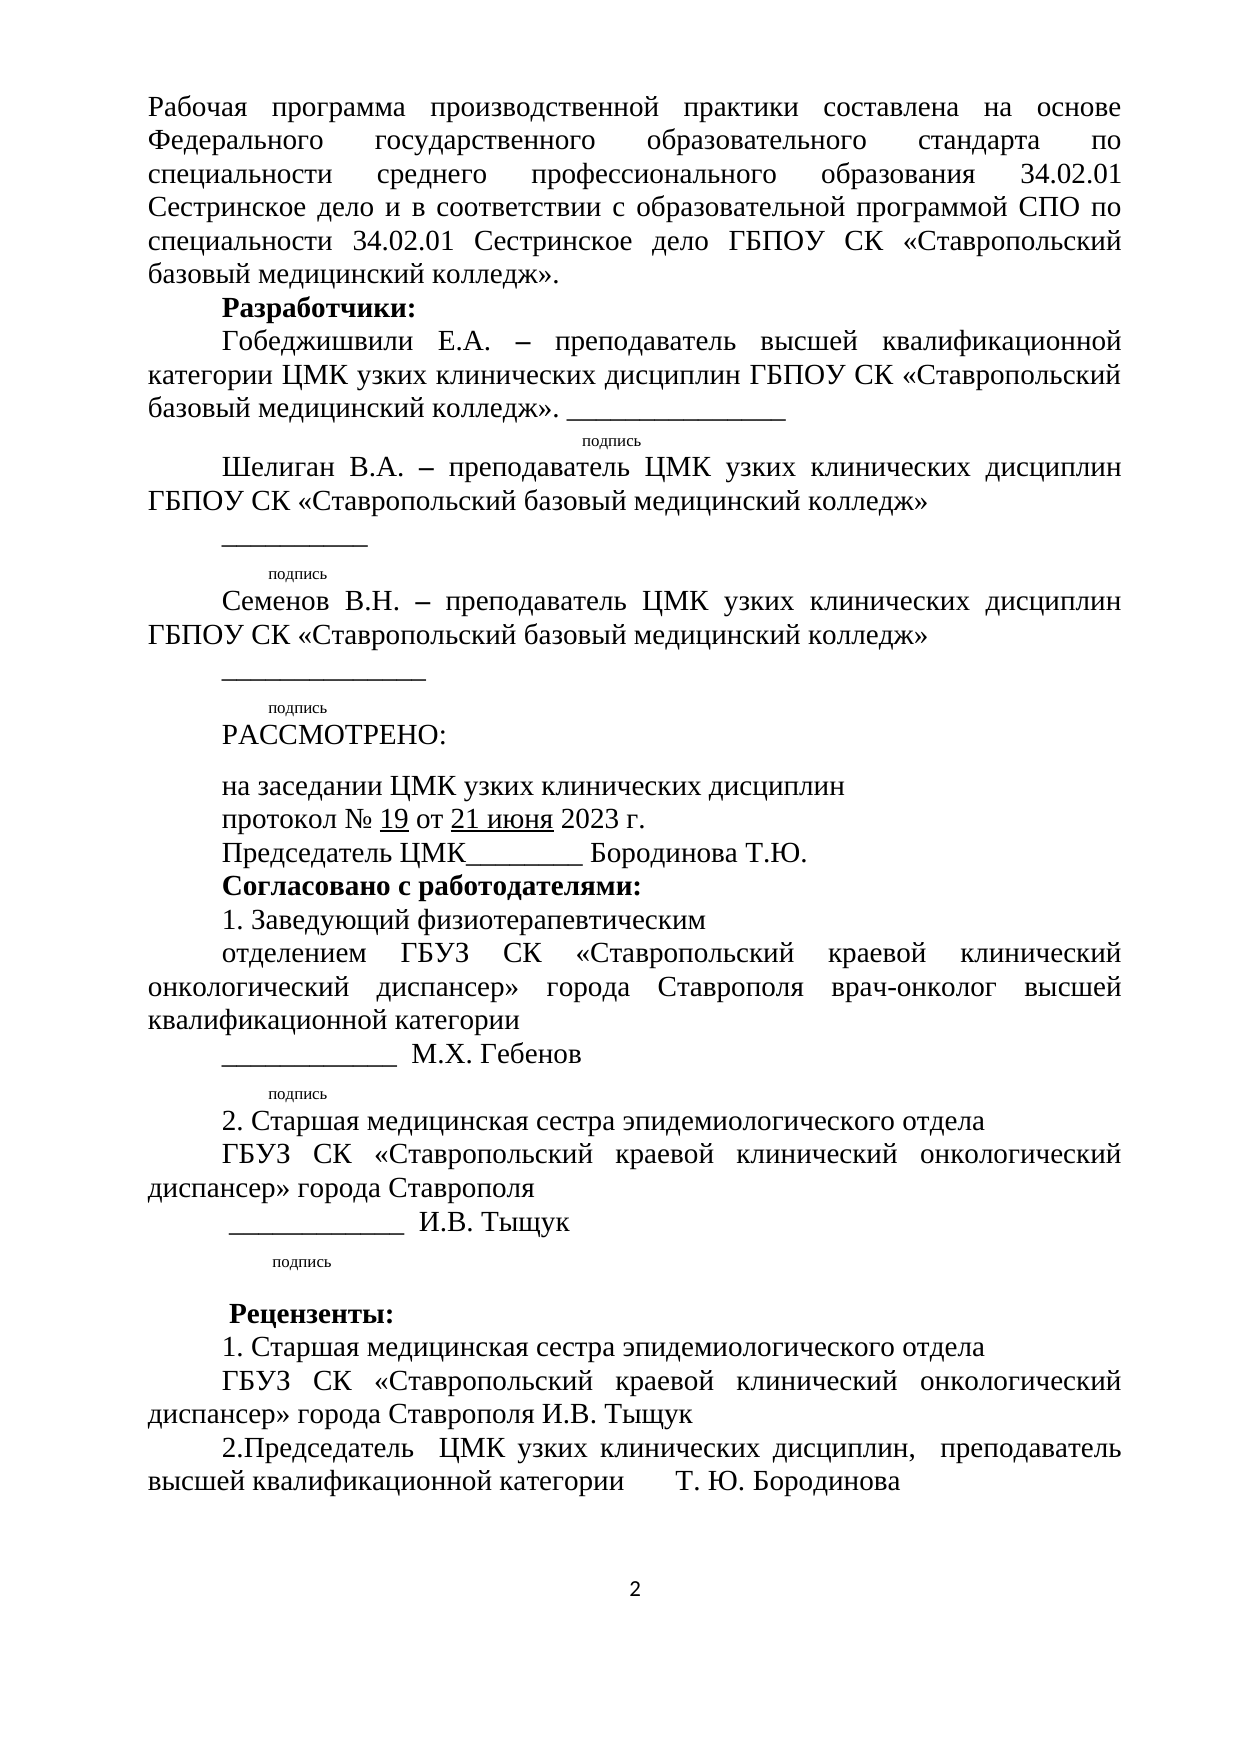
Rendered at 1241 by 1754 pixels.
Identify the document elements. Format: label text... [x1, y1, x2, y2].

text ____________ М.Х. Гебенов [148, 1036, 1122, 1069]
text подпись [148, 424, 1122, 449]
text Рабочая программа производственной практики составлена на основе Федерального государственного образовательного стандарта по специальности среднего профессионального образования 34.02.01 Сестринское дело и в соответствии с образовательной программой СПО по специальности 34.02.01 Сестринское дело ГБПОУ СК «Ставропольский базовый медицинский колледж». [148, 89, 1122, 290]
text 1. Заведующий физиотерапевтическим [148, 902, 1122, 935]
text ____________ И.В. Тыщук [148, 1204, 1122, 1237]
text __________ [148, 516, 1122, 550]
text отделением ГБУЗ СК «Ставропольский краевой клинический онкологический диспансер» города Ставрополя врач-онколог высшей квалификационной категории [148, 935, 1122, 1036]
text ГБУЗ СК «Ставропольский краевой клинический онкологический диспансер» города Ставрополя И.В. Тыщук [148, 1363, 1122, 1430]
text Рецензенты: [148, 1296, 1122, 1329]
text подпись [148, 1237, 1122, 1271]
text Разработчики: [148, 290, 1122, 323]
text на заседании ЦМК узких клинических дисциплин [148, 768, 1122, 801]
text подпись [148, 550, 1122, 583]
text Гобеджишвили Е.А. – преподаватель высшей квалификационной категории ЦМК узких клинических дисциплин ГБПОУ СК «Ставропольский базовый медицинский колледж». _______________ [148, 323, 1122, 424]
text 1. Старшая медицинская сестра эпидемиологического отдела [148, 1329, 1122, 1363]
text ГБУЗ СК «Ставропольский краевой клинический онкологический диспансер» города Ставрополя [148, 1137, 1122, 1204]
text протокол № 19 от 21 июня 2023 г. [148, 801, 1122, 835]
text подпись [148, 684, 1122, 717]
text Согласовано с работодателями: [148, 868, 1122, 902]
text подпись [148, 1069, 1122, 1103]
text 2. Старшая медицинская сестра эпидемиологического отдела [148, 1103, 1122, 1137]
text Председатель ЦМК________ Бородинова Т.Ю. [148, 835, 1122, 868]
text РАССМОТРЕНО: [148, 717, 1122, 751]
text Шелиган В.А. – преподаватель ЦМК узких клинических дисциплин ГБПОУ СК «Ставропольский базовый медицинский колледж» [148, 449, 1122, 516]
text Семенов В.Н. – преподаватель ЦМК узких клинических дисциплин ГБПОУ СК «Ставропольский базовый медицинский колледж» [148, 583, 1122, 650]
text ______________ [148, 650, 1122, 684]
text 2.Председатель ЦМК узких клинических дисциплин, преподаватель высшей квалификационной категории Т. Ю. Бородинова [148, 1430, 1122, 1497]
